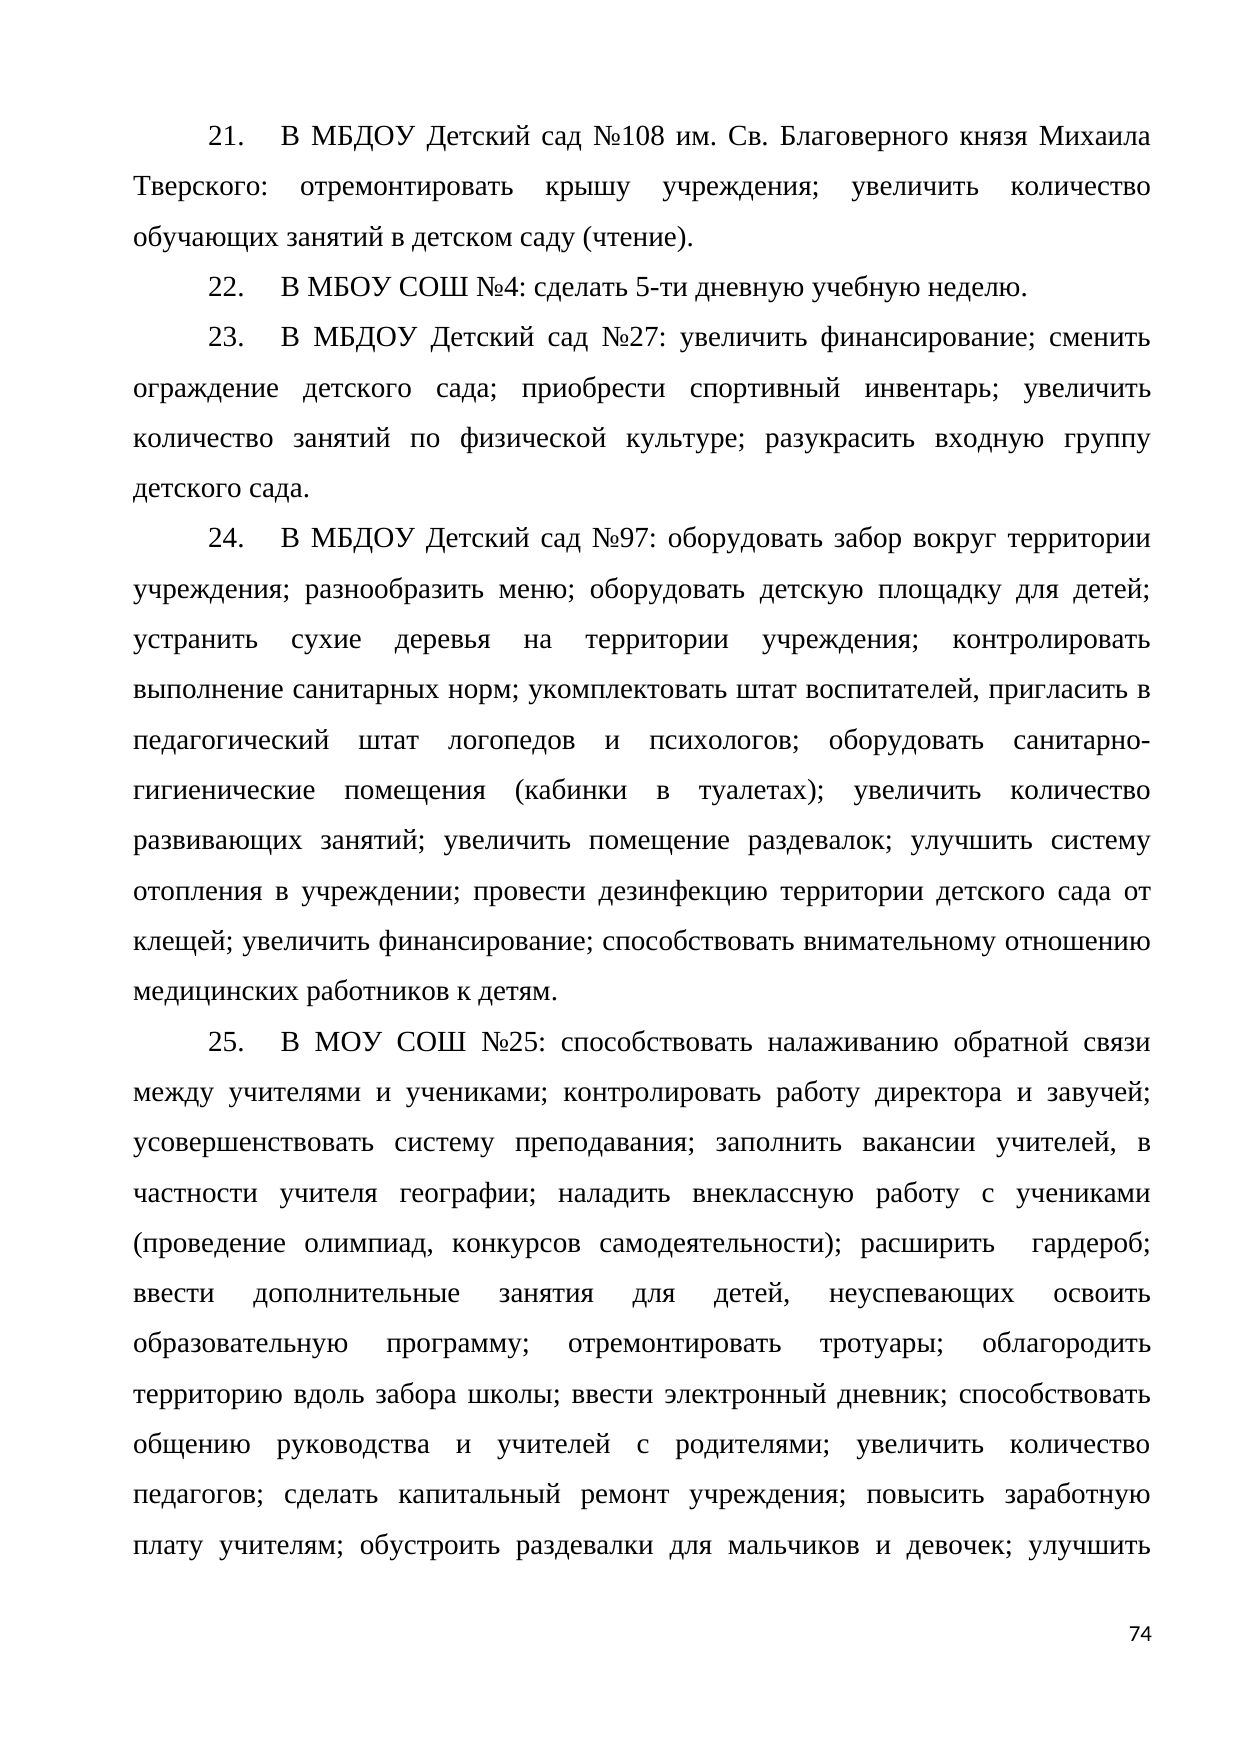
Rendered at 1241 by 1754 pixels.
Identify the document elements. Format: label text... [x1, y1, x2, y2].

list В МБОУ СОШ №4: сделать 5-ти дневную учебную неделю. [133, 269, 1152, 303]
list В МБДОУ Детский сад №97: оборудовать забор вокруг территории учреждения; разнообразить меню; оборудовать детскую площадку для детей; устранить сухие деревья на территории учреждения; контролировать выполнение санитарных норм; укомплектовать штат воспитателей, пригласить в педагогический штат логопедов и психологов; оборудовать санитарно-гигиенические помещения (кабинки в туалетах); увеличить количество развивающих занятий; увеличить помещение раздевалок; улучшить систему отопления в учреждении; провести дезинфекцию территории детского сада от клещей; увеличить финансирование; способствовать внимательному отношению медицинских работников к детям. [133, 521, 1152, 1007]
list В МБДОУ Детский сад №108 им. Св. Благоверного князя Михаила Тверского: отремонтировать крышу учреждения; увеличить количество обучающих занятий в детском саду (чтение). [133, 118, 1152, 252]
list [133, 1024, 1152, 1560]
list В МБДОУ Детский сад №27: увеличить финансирование; сменить ограждение детского сада; приобрести спортивный инвентарь; увеличить количество занятий по физической культуре; разукрасить входную группу детского сада. [133, 319, 1152, 504]
